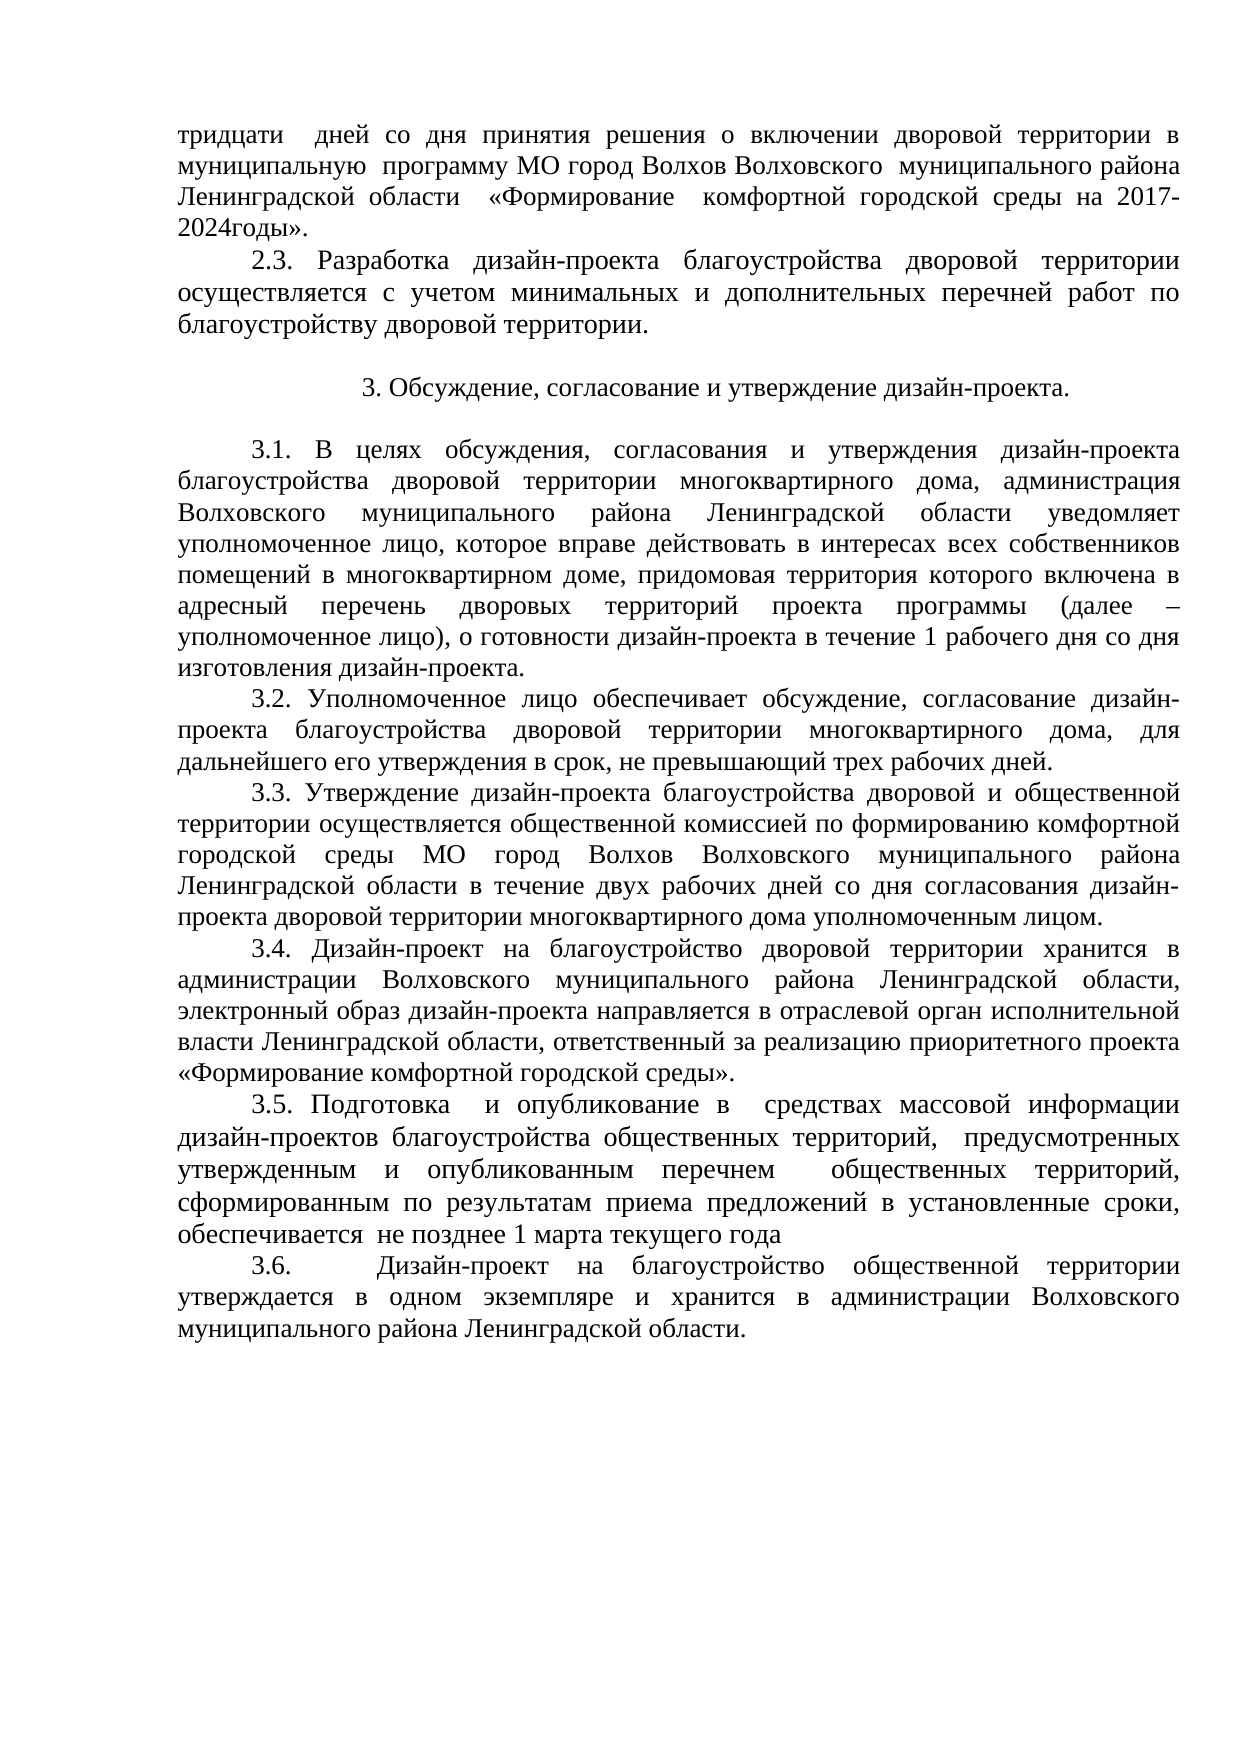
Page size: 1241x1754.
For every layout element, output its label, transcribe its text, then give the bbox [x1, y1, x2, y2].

text 3.1. В целях обсуждения, согласования и утверждения дизайн-проекта благоустройства дворовой территории многоквартирного дома, администрация Волховского муниципального района Ленинградской области уведомляет уполномоченное лицо, которое вправе действовать в интересах всех собственников помещений в многоквартирном доме, придомовая территория которого включена в адресный перечень дворовых территорий проекта программы (далее – уполномоченное лицо), о готовности дизайн-проекта в течение 1 рабочего дня со дня изготовления дизайн-проекта. [177, 433, 1181, 682]
text 3.2. Уполномоченное лицо обеспечивает обсуждение, согласование дизайн-проекта благоустройства дворовой территории многоквартирного дома, для дальнейшего его утверждения в срок, не превышающий трех рабочих дней. [177, 682, 1181, 776]
text 3.5. Подготовка и опубликование в средствах массовой информации дизайн-проектов благоустройства общественных территорий, предусмотренных утвержденным и опубликованным перечнем общественных территорий, сформированным по результатам приема предложений в установленные сроки, обеспечивается не позднее 1 марта текущего года [177, 1087, 1181, 1249]
text 3.4. Дизайн-проект на благоустройство дворовой территории хранится в администрации Волховского муниципального района Ленинградской области, электронный образ дизайн-проекта направляется в отраслевой орган исполнительной власти Ленинградской области, ответственный за реализацию приоритетного проекта «Формирование комфортной городской среды». [177, 932, 1181, 1087]
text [177, 118, 1181, 243]
text 3.6. Дизайн-проект на благоустройство общественной территории утверждается в одном экземпляре и хранится в администрации Волховского муниципального района Ленинградской области. [177, 1249, 1181, 1343]
text 3.3. Утверждение дизайн-проекта благоустройства дворовой и общественной территории осуществляется общественной комиссией по формированию комфортной городской среды МО город Волхов Волховского муниципального района Ленинградской области в течение двух рабочих дней со дня согласования дизайн-проекта дворовой территории многоквартирного дома уполномоченным лицом. [177, 776, 1181, 932]
text 3. Обсуждение, согласование и утверждение дизайн-проекта. [177, 371, 1181, 402]
text 2.3. Разработка дизайн-проекта благоустройства дворовой территории осуществляется с учетом минимальных и дополнительных перечней работ по благоустройству дворовой территории. [177, 243, 1181, 340]
